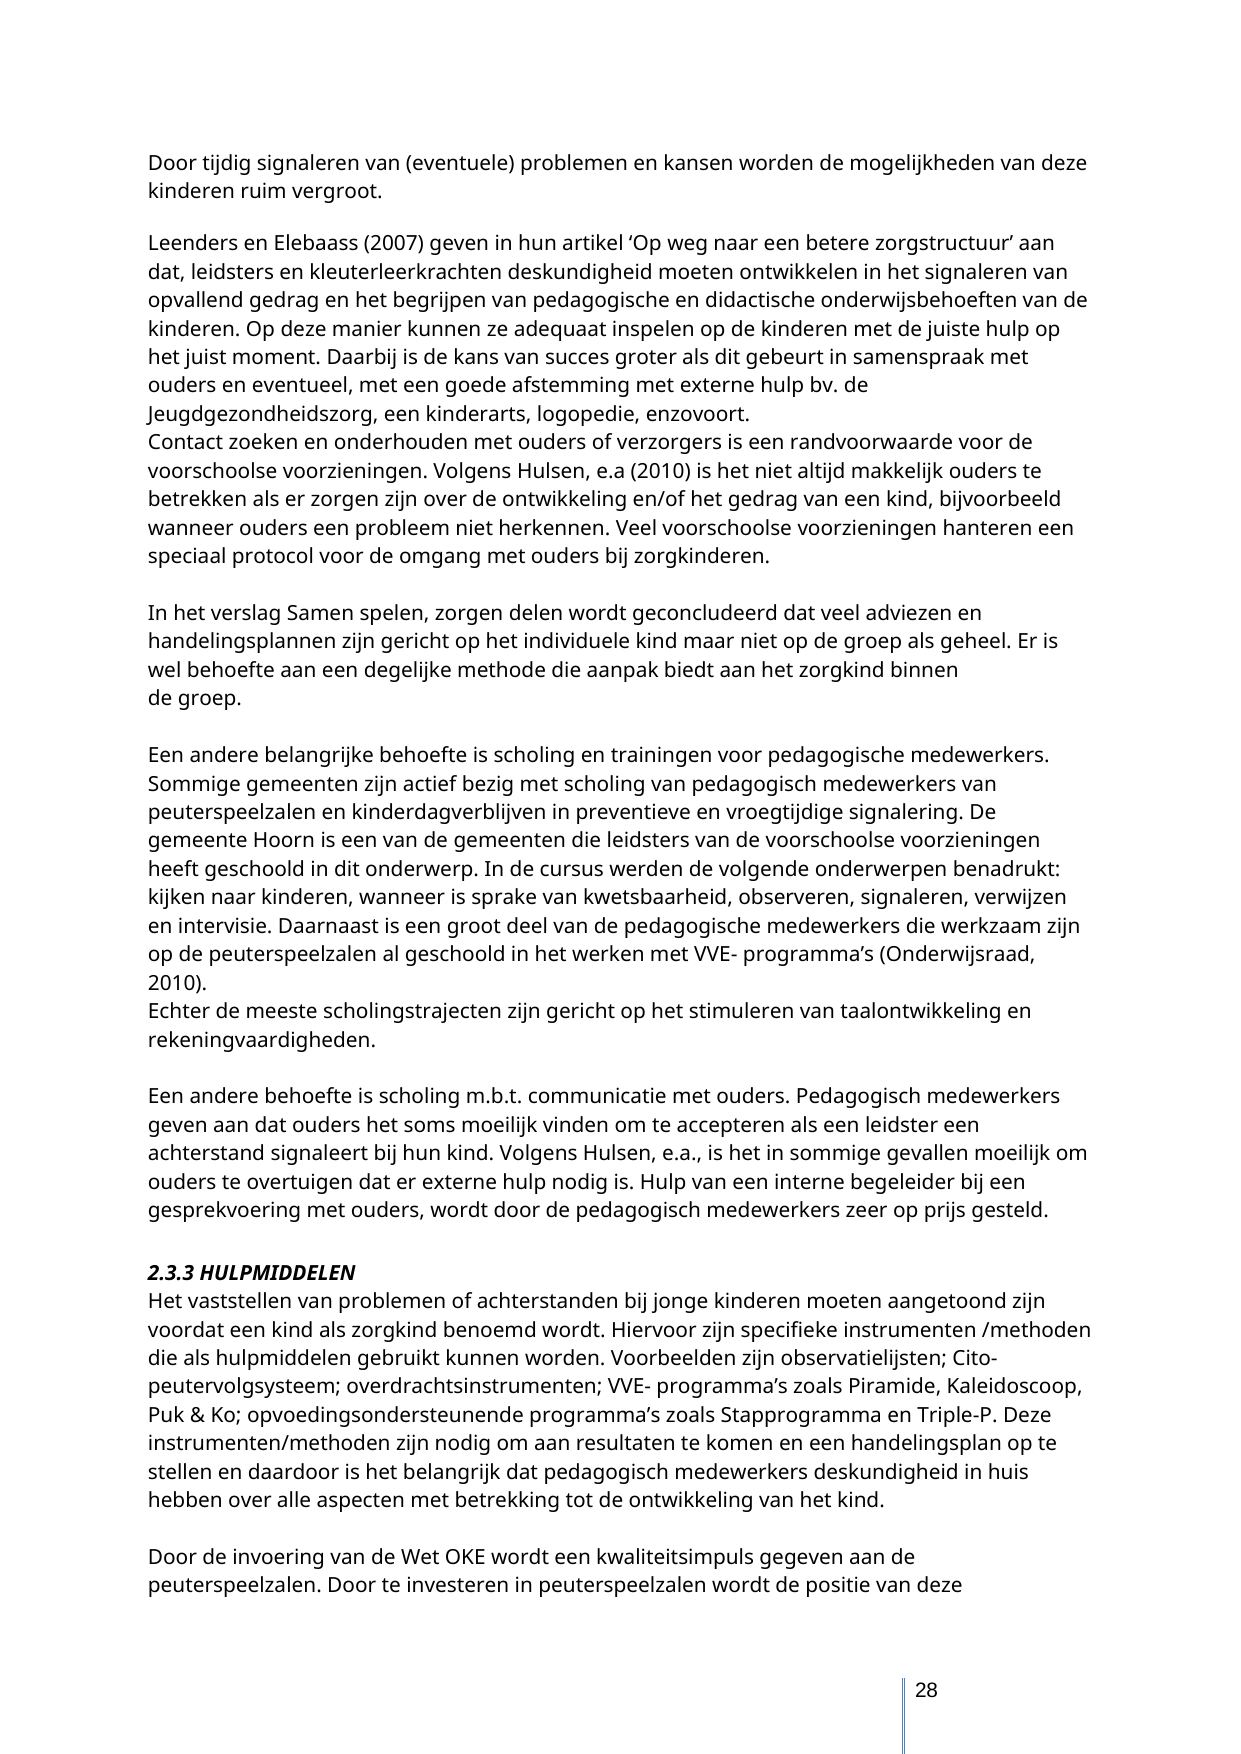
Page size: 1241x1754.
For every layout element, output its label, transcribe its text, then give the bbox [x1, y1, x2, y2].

text Het vaststellen van problemen of achterstanden bij jonge kinderen moeten aangetoond zijn voordat een kind als zorgkind benoemd wordt. Hiervoor zijn specifieke instrumenten /methoden die als hulpmiddelen gebruikt kunnen worden. Voorbeelden zijn observatielijsten; Cito- peutervolgsysteem; overdrachtsinstrumenten; VVE- programma’s zoals Piramide, Kaleidoscoop, Puk & Ko; opvoedingsondersteunende programma’s zoals Stapprogramma en Triple-P. Deze instrumenten/methoden zijn nodig om aan resultaten te komen en een handelingsplan op te stellen en daardoor is het belangrijk dat pedagogisch medewerkers deskundigheid in huis hebben over alle aspecten met betrekking tot de ontwikkeling van het kind. [148, 1286, 1093, 1514]
text Een andere behoefte is scholing m.b.t. communicatie met ouders. Pedagogisch medewerkers geven aan dat ouders het soms moeilijk vinden om te accepteren als een leidster een achterstand signaleert bij hun kind. Volgens Hulsen, e.a., is het in sommige gevallen moeilijk om ouders te overtuigen dat er externe hulp nodig is. Hulp van een interne begeleider bij een gesprekvoering met ouders, wordt door de pedagogisch medewerkers zeer op prijs gesteld. [148, 1082, 1093, 1224]
text 2.3.3 HULPMIDDELEN [148, 1258, 1093, 1286]
text de groep. [148, 683, 1093, 712]
text In het verslag Samen spelen, zorgen delen wordt geconcludeerd dat veel adviezen en handelingsplannen zijn gericht op het individuele kind maar niet op de groep als geheel. Er is wel behoefte aan een degelijke methode die aanpak biedt aan het zorgkind binnen [148, 598, 1093, 683]
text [148, 1542, 1093, 1599]
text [148, 148, 1093, 204]
text Een andere belangrijke behoefte is scholing en trainingen voor pedagogische medewerkers. Sommige gemeenten zijn actief bezig met scholing van pedagogisch medewerkers van peuterspeelzalen en kinderdagverblijven in preventieve en vroegtijdige signalering. De gemeente Hoorn is een van de gemeenten die leidsters van de voorschoolse voorzieningen heeft geschoold in dit onderwerp. In de cursus werden de volgende onderwerpen benadrukt: kijken naar kinderen, wanneer is sprake van kwetsbaarheid, observeren, signaleren, verwijzen en intervisie. Daarnaast is een groot deel van de pedagogische medewerkers die werkzaam zijn op de peuterspeelzalen al geschoold in het werken met VVE- programma’s (Onderwijsraad, 2010). [148, 740, 1093, 996]
text Leenders en Elebaass (2007) geven in hun artikel ‘Op weg naar een betere zorgstructuur’ aan dat, leidsters en kleuterleerkrachten deskundigheid moeten ontwikkelen in het signaleren van opvallend gedrag en het begrijpen van pedagogische en didactische onderwijsbehoeften van de kinderen. Op deze manier kunnen ze adequaat inspelen op de kinderen met de juiste hulp op het juist moment. Daarbij is de kans van succes groter als dit gebeurt in samenspraak met ouders en eventueel, met een goede afstemming met externe hulp bv. de Jeugdgezondheidszorg, een kinderarts, logopedie, enzovoort. [148, 228, 1093, 427]
text Contact zoeken en onderhouden met ouders of verzorgers is een randvoorwaarde voor de voorschoolse voorzieningen. Volgens Hulsen, e.a (2010) is het niet altijd makkelijk ouders te betrekken als er zorgen zijn over de ontwikkeling en/of het gedrag van een kind, bijvoorbeeld wanneer ouders een probleem niet herkennen. Veel voorschoolse voorzieningen hanteren een speciaal protocol voor de omgang met ouders bij zorgkinderen. [148, 427, 1093, 570]
text Echter de meeste scholingstrajecten zijn gericht op het stimuleren van taalontwikkeling en rekeningvaardigheden. [148, 996, 1093, 1053]
